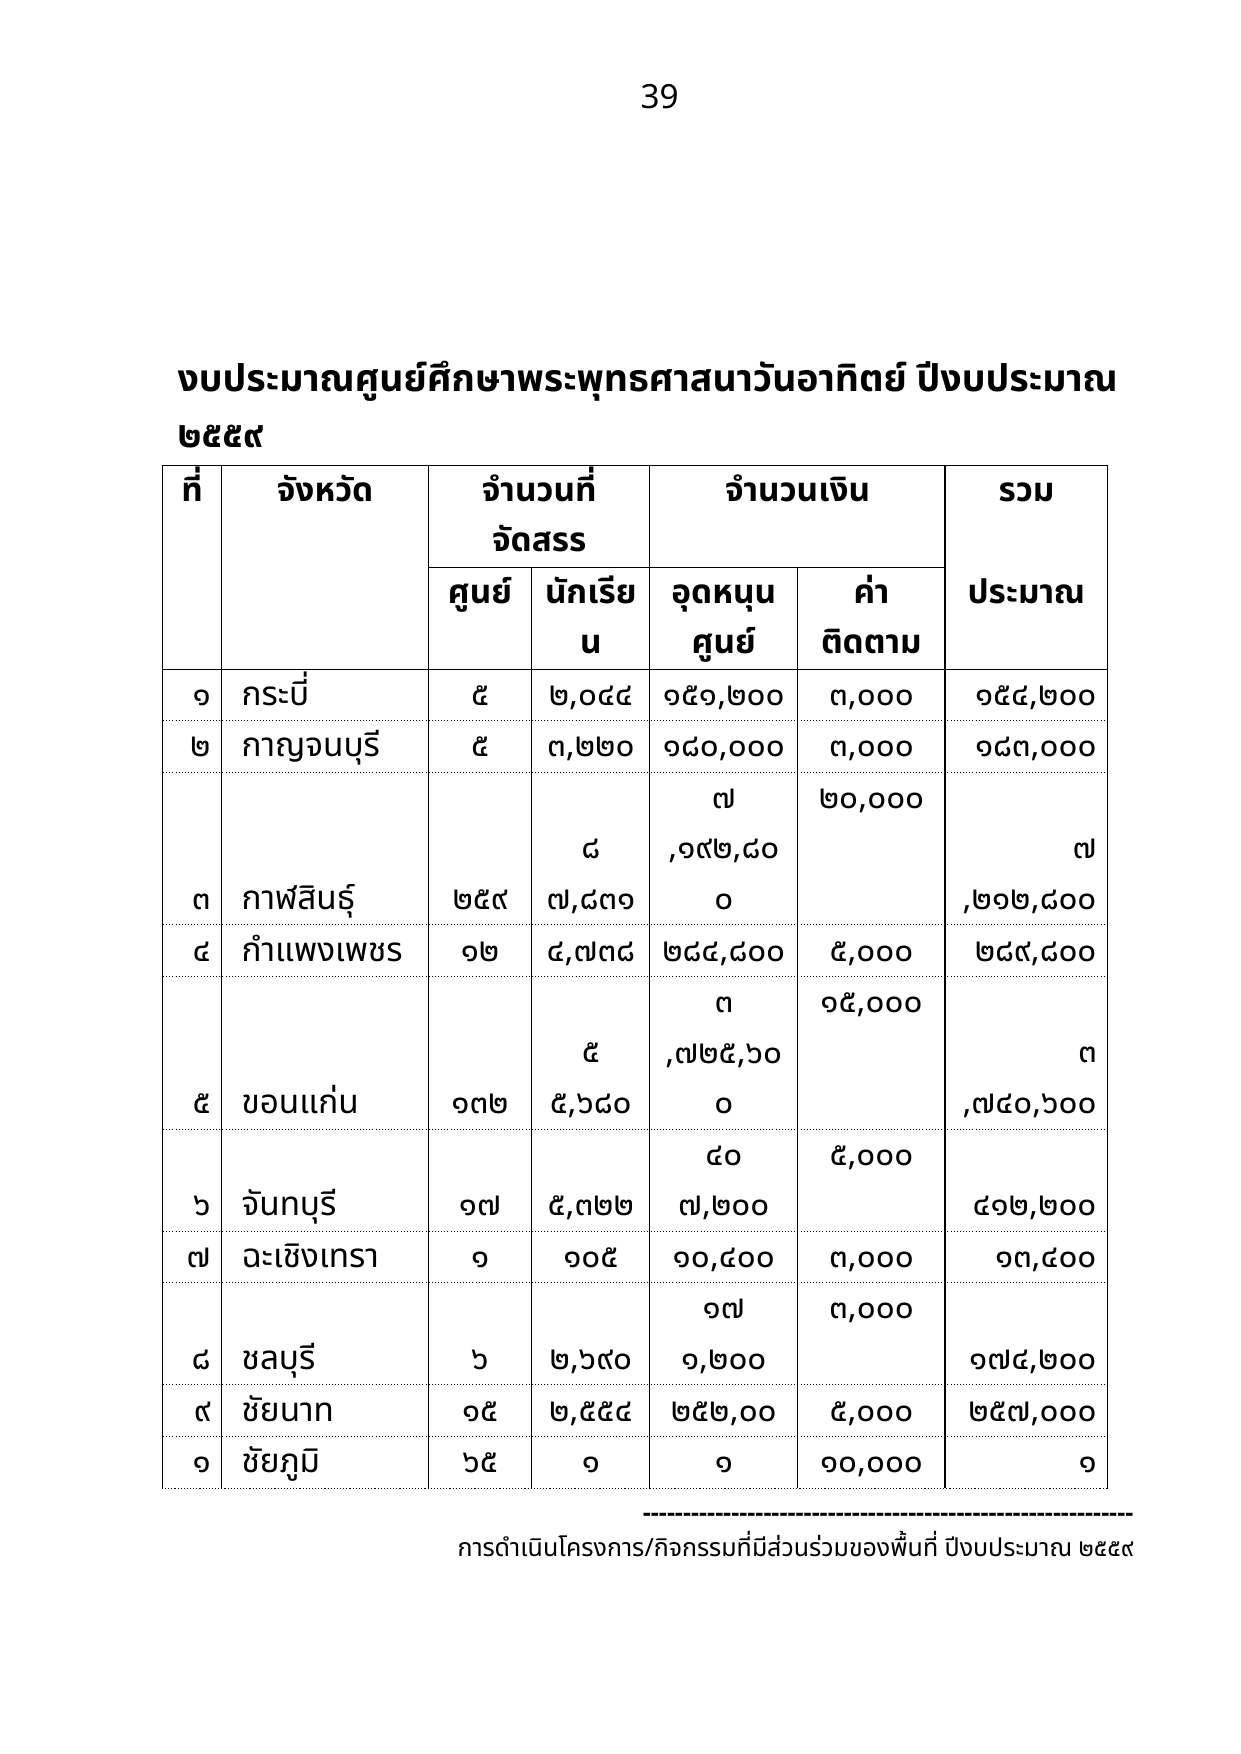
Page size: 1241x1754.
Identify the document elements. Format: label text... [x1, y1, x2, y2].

table_cell ๑๓๒ [429, 976, 531, 1128]
table_cell ๑๘๓,๐๐๐ [946, 720, 1107, 772]
table_cell กาญจนบุรี [222, 720, 428, 772]
table_cell ๑๐๕ [532, 1231, 649, 1282]
table_cell ๑๗๔,๒๐๐ [946, 1282, 1107, 1384]
table_cell ๘๗,๘๓๑ [532, 772, 649, 924]
table_cell ๕,๓๒๒ [532, 1129, 649, 1231]
table_cell ๓,๗๔๐,๖๐๐ [946, 976, 1107, 1128]
table_cell ฉะเชิงเทรา [222, 1231, 428, 1282]
table_cell [222, 567, 428, 668]
table_cell ๒๕๒,๐๐ [650, 1384, 797, 1436]
table_cell ๙ [163, 1384, 221, 1436]
table_cell ๓,๐๐๐ [798, 1231, 944, 1282]
table_cell ๖๕ [429, 1436, 531, 1488]
table_cell ชัยภูมิ [222, 1436, 428, 1488]
table_cell ๒ [163, 720, 221, 772]
table_cell ประมาณ [946, 567, 1107, 668]
table_cell ๑,๕๗๒,๐๐๐ [650, 1436, 797, 1488]
table_cell ค่าติดตาม [798, 568, 944, 668]
table_cell ๑๕๑,๒๐๐ [650, 670, 797, 720]
table_cell ๕๕,๖๘๐ [532, 976, 649, 1128]
table_cell ๒,๕๕๔ [532, 1384, 649, 1436]
table_cell ๔๐๗,๒๐๐ [650, 1129, 797, 1231]
table_cell จันทบุรี [222, 1129, 428, 1231]
table_cell ๑๗ [429, 1129, 531, 1231]
table_cell ๑๒ [429, 924, 531, 976]
table_cell ๑๐,๐๐๐ [798, 1436, 944, 1488]
table_cell กาฬสินธุ์ [222, 772, 428, 924]
table_cell ๖ [163, 1129, 221, 1231]
table_cell กระบี่ [222, 670, 428, 720]
table_cell ๓,๐๐๐ [798, 1282, 944, 1384]
table_cell ๕,๐๐๐ [798, 924, 944, 976]
table_cell อุดหนุนศูนย์ [650, 568, 797, 668]
table_cell กำแพงเพชร [222, 924, 428, 976]
table_cell ๒๐,๐๐๐ [798, 772, 944, 924]
table_cell นักเรียน [532, 568, 649, 668]
table_cell ๔ [163, 924, 221, 976]
table_cell ๓,๐๐๐ [798, 720, 944, 772]
table_cell ๑๐ [163, 1436, 221, 1488]
table_cell ชัยนาท [222, 1384, 428, 1436]
table_cell ๗ [163, 1231, 221, 1282]
table_cell ๑๗๑,๒๐๐ [650, 1282, 797, 1384]
table_cell ๓,๒๒๐ [532, 720, 649, 772]
table_cell ๒๕๙ [429, 772, 531, 924]
table_cell ๑๐,๔๐๐ [650, 1231, 797, 1282]
table_cell ๕,๐๐๐ [798, 1129, 944, 1231]
table_cell ๖ [429, 1282, 531, 1384]
table_cell ๑๓,๔๐๐ [946, 1231, 1107, 1282]
table_cell ๕ [163, 976, 221, 1128]
table_cell ๑ [429, 1231, 531, 1282]
table_cell ๒๕๗,๐๐๐ [946, 1384, 1107, 1436]
table_cell ชลบุรี [222, 1282, 428, 1384]
text งบประมาณศูนย์ศึกษาพระพุทธศาสนาวันอาทิตย์ ปีงบประมาณ ๒๕๕๙ [177, 351, 1134, 465]
table_cell ๒๘๔,๘๐๐ [650, 924, 797, 976]
table_cell ๗,๒๑๒,๘๐๐ [946, 772, 1107, 924]
table_header จำนวนเงิน [650, 466, 944, 567]
table_cell ๘ [163, 1282, 221, 1384]
table_cell ๒๘๙,๘๐๐ [946, 924, 1107, 976]
table_cell ๕ [429, 720, 531, 772]
table_cell ๑๕๔,๒๐๐ [946, 670, 1107, 720]
table_cell ๑,๕๘๒,๐๐๐ [946, 1436, 1107, 1488]
table_cell ขอนแก่น [222, 976, 428, 1128]
table_cell ๑ [163, 670, 221, 720]
table_cell ๓,๗๒๕,๖๐๐ [650, 976, 797, 1128]
table_cell ๑๘,๙๓๐ [532, 1436, 649, 1488]
table_cell [163, 567, 221, 668]
table_cell ๑๕,๐๐๐ [798, 976, 944, 1128]
table_cell ๕ [429, 670, 531, 720]
table_cell ๔,๗๓๘ [532, 924, 649, 976]
table_cell ๓ [163, 772, 221, 924]
table_cell ๕,๐๐๐ [798, 1384, 944, 1436]
table_cell ๔๑๒,๒๐๐ [946, 1129, 1107, 1231]
table_header จังหวัด [222, 466, 428, 567]
table_cell ๑๘๐,๐๐๐ [650, 720, 797, 772]
table_cell ๒,๖๙๐ [532, 1282, 649, 1384]
table_cell ๑๕ [429, 1384, 531, 1436]
table_header ที่ [163, 466, 221, 567]
table_header รวม [946, 466, 1107, 567]
table_header จำนวนที่จัดสรร [429, 466, 649, 567]
table_cell ๒,๐๔๔ [532, 670, 649, 720]
table_cell ๗,๑๙๒,๘๐๐ [650, 772, 797, 924]
table_cell ๓,๐๐๐ [798, 670, 944, 720]
table_cell ศูนย์ [429, 568, 531, 668]
